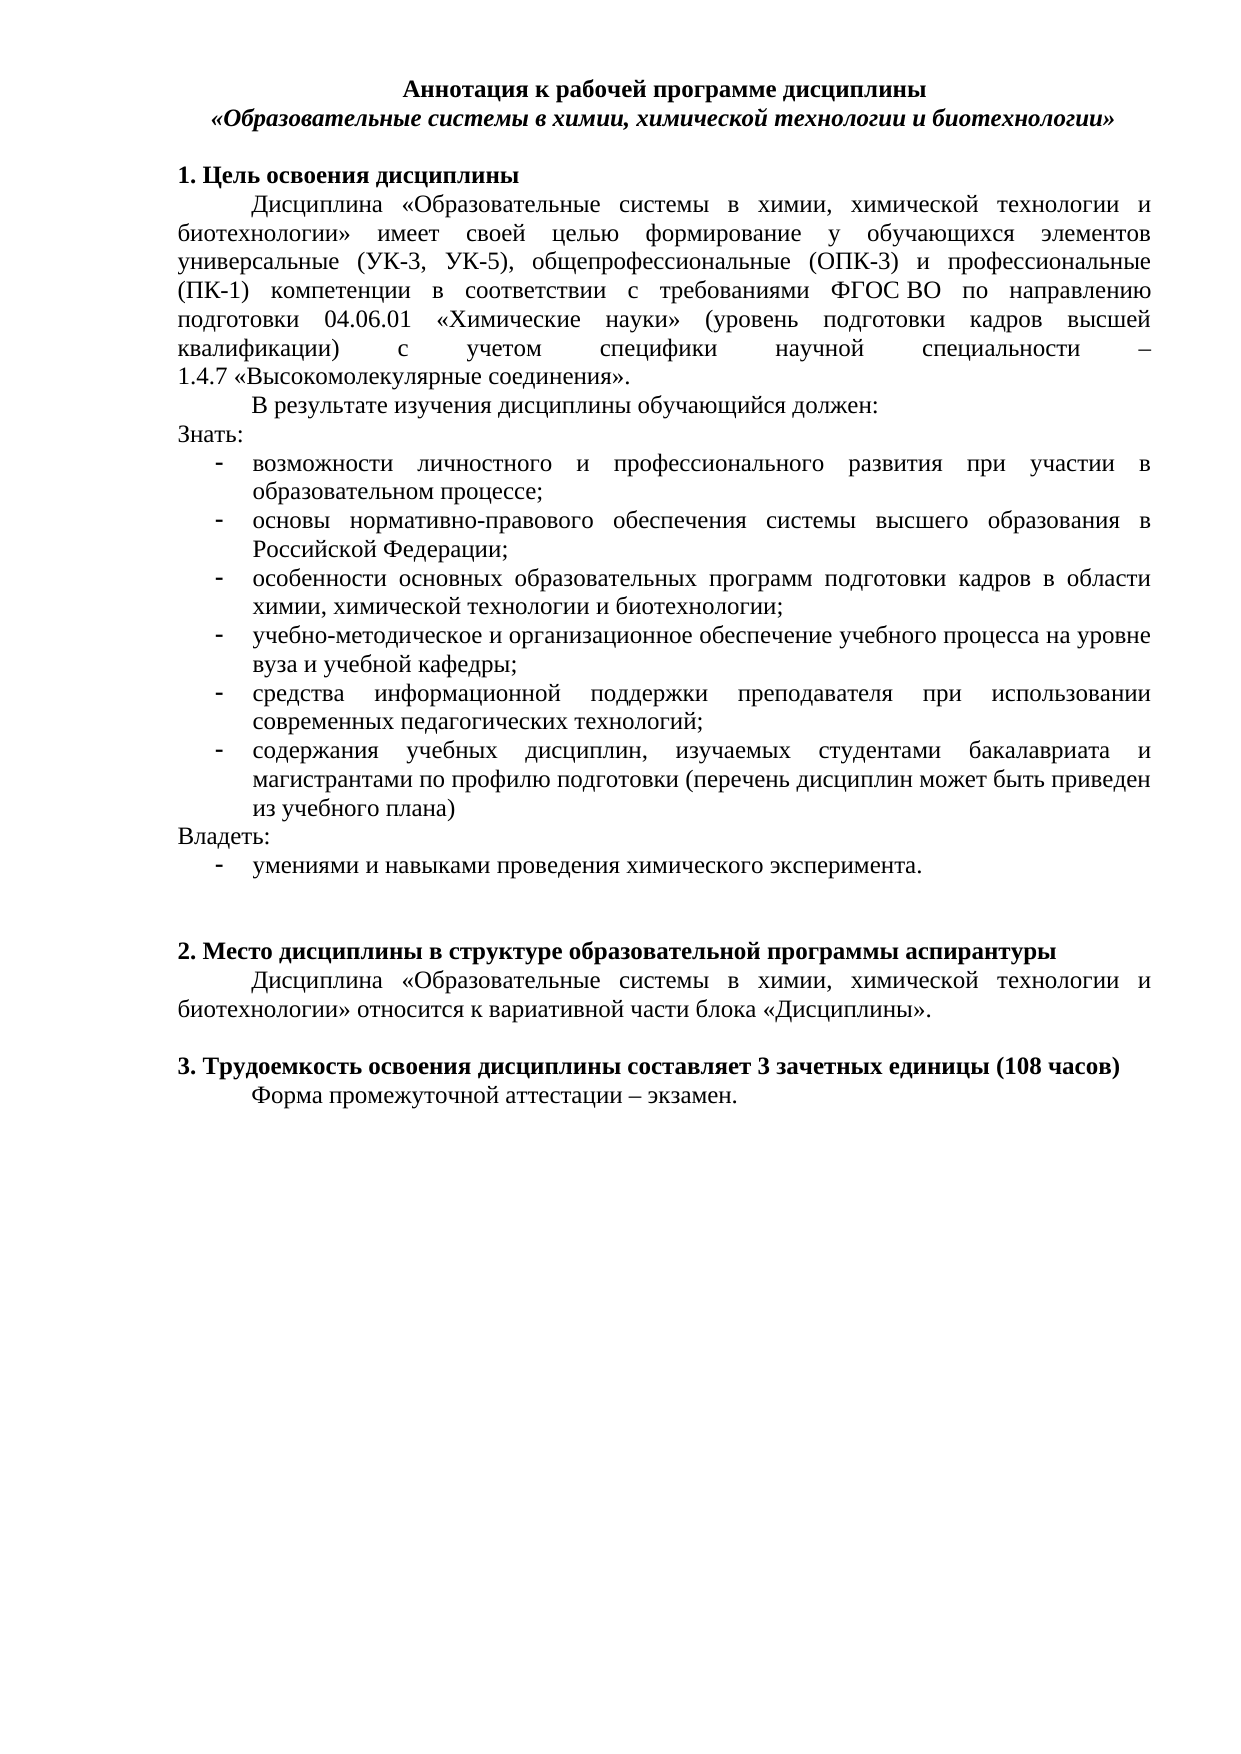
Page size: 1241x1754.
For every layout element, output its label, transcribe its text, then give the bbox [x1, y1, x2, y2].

list особенности основных образовательных программ подготовки кадров в области химии, химической технологии и биотехнологии; [215, 563, 1152, 620]
list основы нормативно-правового обеспечения системы высшего образования в Российской Федерации; [215, 505, 1152, 563]
text Знать: [177, 419, 1152, 448]
text Дисциплина «Образовательные системы в химии, химической технологии и биотехнологии» относится к вариативной части блока «Дисциплины». [177, 965, 1152, 1023]
list средства информационной поддержки преподавателя при использовании современных педагогических технологий; [215, 678, 1152, 735]
text 2. Место дисциплины в структуре образовательной программы аспирантуры [177, 936, 1152, 965]
list учебно-методическое и организационное обеспечение учебного процесса на уровне вуза и учебной кафедры; [215, 620, 1152, 678]
text Владеть: [177, 821, 1152, 850]
text Форма промежуточной аттестации – экзамен. [177, 1080, 1152, 1109]
list возможности личностного и профессионального развития при участии в образовательном процессе; [215, 448, 1152, 505]
list умениями и навыками проведения химического эксперимента. [215, 850, 1152, 879]
text Аннотация к рабочей программе дисциплины [177, 74, 1152, 103]
text В результате изучения дисциплины обучающийся должен: [177, 390, 1152, 419]
list содержания учебных дисциплин, изучаемых студентами бакалавриата и магистрантами по профилю подготовки (перечень дисциплин может быть приведен из учебного плана) [215, 735, 1152, 821]
text «Образовательные системы в химии, химической технологии и биотехнологии» [177, 103, 1152, 131]
text 1. Цель освоения дисциплины [177, 160, 1152, 189]
text 3. Трудоемкость освоения дисциплины составляет 3 зачетных единицы (108 часов) [177, 1051, 1152, 1080]
text Дисциплина «Образовательные системы в химии, химической технологии и биотехнологии» имеет своей целью формирование у обучающихся элементов универсальные (УК-3, УК-5), общепрофессиональные (ОПК-3) и профессиональные (ПК-1) компетенции в соответствии с требованиями ФГОС ВО по направлению подготовки 04.06.01 «Химические науки» (уровень подготовки кадров высшей квалификации) с учетом специфики научной специальности – 1.4.7 «Высокомолекулярные соединения». [177, 189, 1152, 390]
